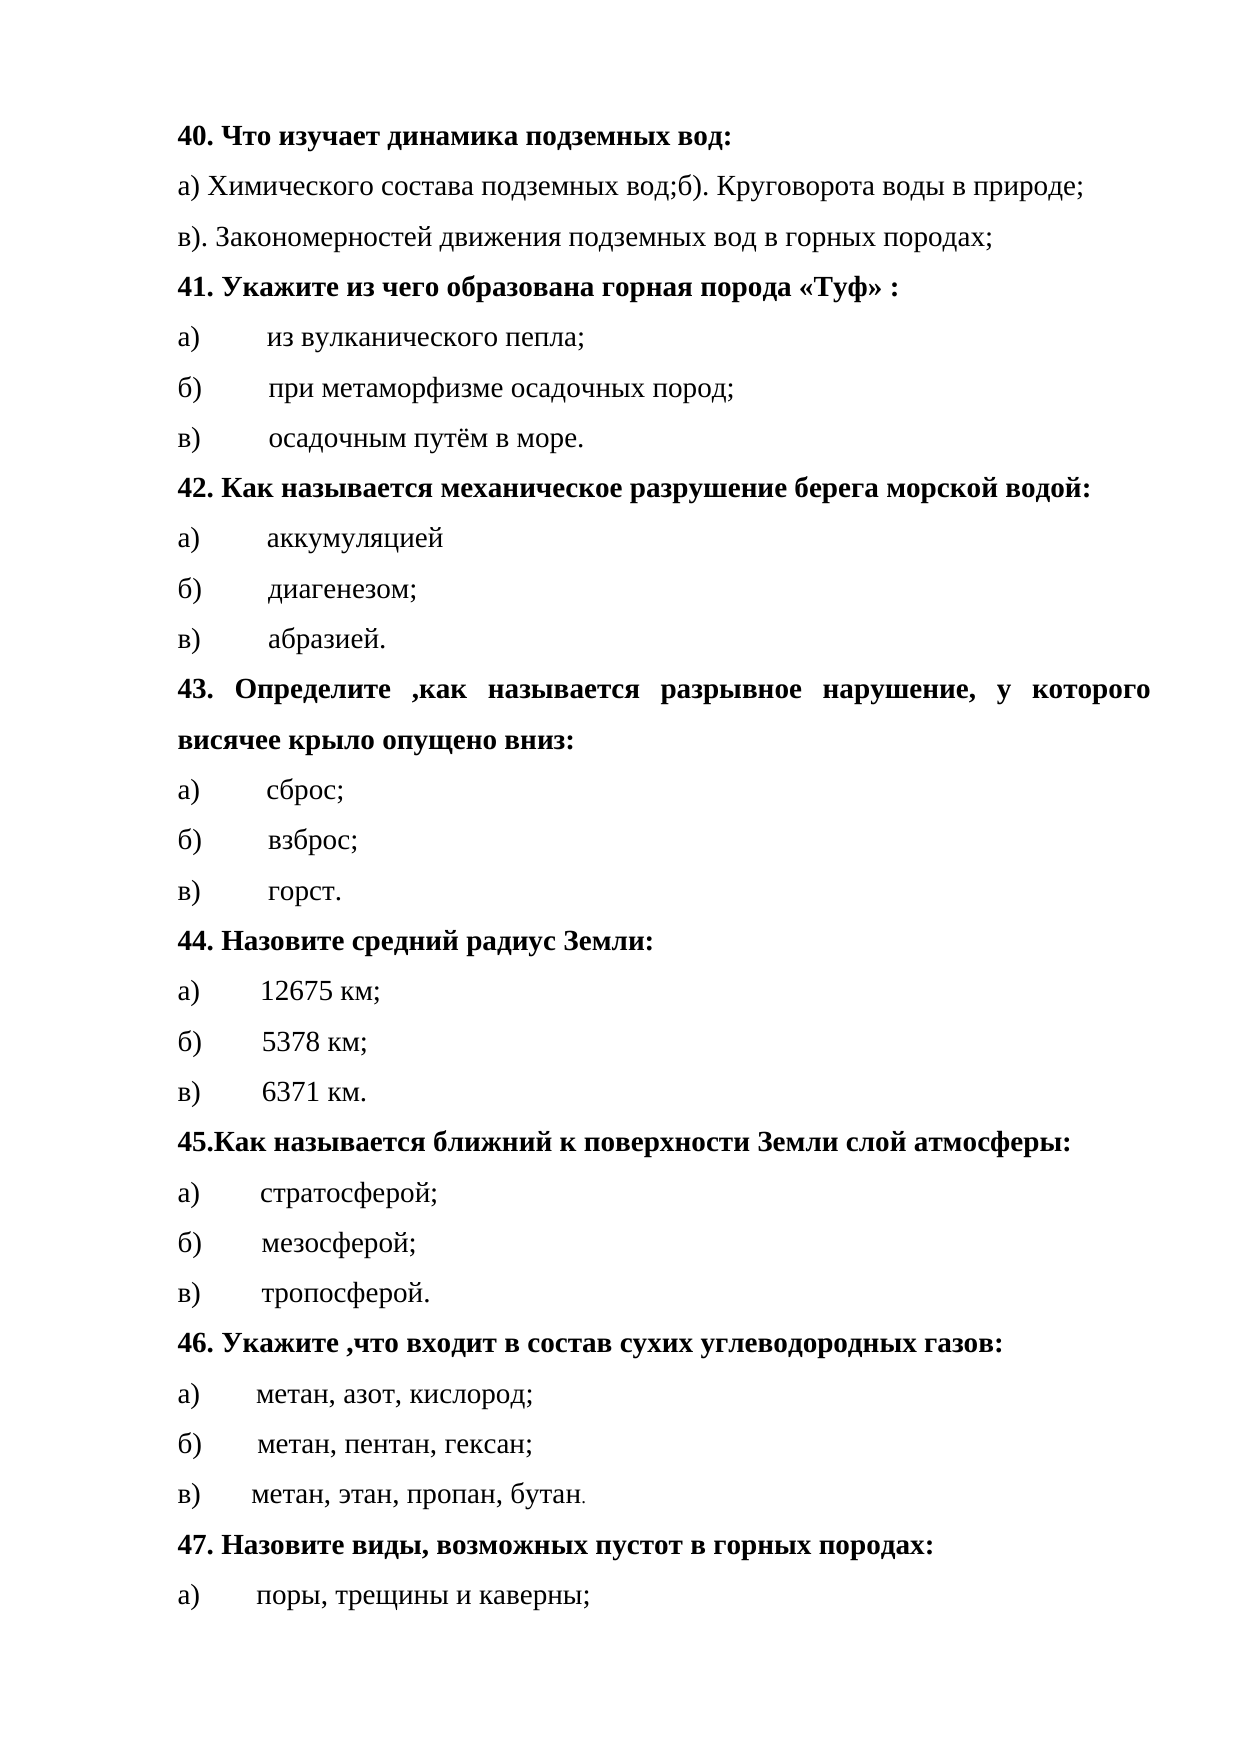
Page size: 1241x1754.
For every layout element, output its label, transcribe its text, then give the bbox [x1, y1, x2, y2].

text 41. Укажите из чего образована горная порода «Туф» : [177, 269, 1152, 303]
text в) тропосферой. [177, 1275, 1152, 1309]
text а) стратосферой; [177, 1175, 1152, 1208]
text а) из вулканического пепла; [177, 319, 1152, 353]
text 44. Назовите средний радиус Земли: [177, 923, 1152, 957]
text в) абразией. [177, 621, 1152, 655]
text в) осадочным путём в море. [177, 420, 1152, 453]
text в) горст. [177, 873, 1152, 906]
text а) Химического состава подземных вод;б). Круговорота воды в природе; [177, 168, 1152, 202]
text 42. Как называется механическое разрушение берега морской водой: [177, 470, 1152, 504]
text 47. Назовите виды, возможных пустот в горных породах: [177, 1527, 1152, 1560]
text 46. Укажите ,что входит в состав сухих углеводородных газов: [177, 1326, 1152, 1359]
text 43. Определите ,как называется разрывное нарушение, у которого висячее крыло опущено вниз: [177, 672, 1152, 755]
text б) мезосферой; [177, 1225, 1152, 1258]
text а) поры, трещины и каверны; [177, 1577, 1152, 1611]
text а) метан, азот, кислород; [177, 1376, 1152, 1409]
text а) аккумуляцией [177, 521, 1152, 554]
text а) сброс; [177, 772, 1152, 806]
text 40. Что изучает динамика подземных вод: [177, 118, 1152, 152]
text б) диагенезом; [177, 571, 1152, 604]
text 45.Как называется ближний к поверхности Земли слой атмосферы: [177, 1124, 1152, 1158]
text б) при метаморфизме осадочных пород; [177, 370, 1152, 403]
text в). Закономерностей движения подземных вод в горных породах; [177, 219, 1152, 252]
text а) 12675 км; [177, 973, 1152, 1007]
text в) метан, этан, пропан, бутан. [177, 1477, 1152, 1510]
text б) 5378 км; [177, 1024, 1152, 1057]
text в) 6371 км. [177, 1074, 1152, 1108]
text б) метан, пентан, гексан; [177, 1426, 1152, 1460]
text б) взброс; [177, 822, 1152, 856]
